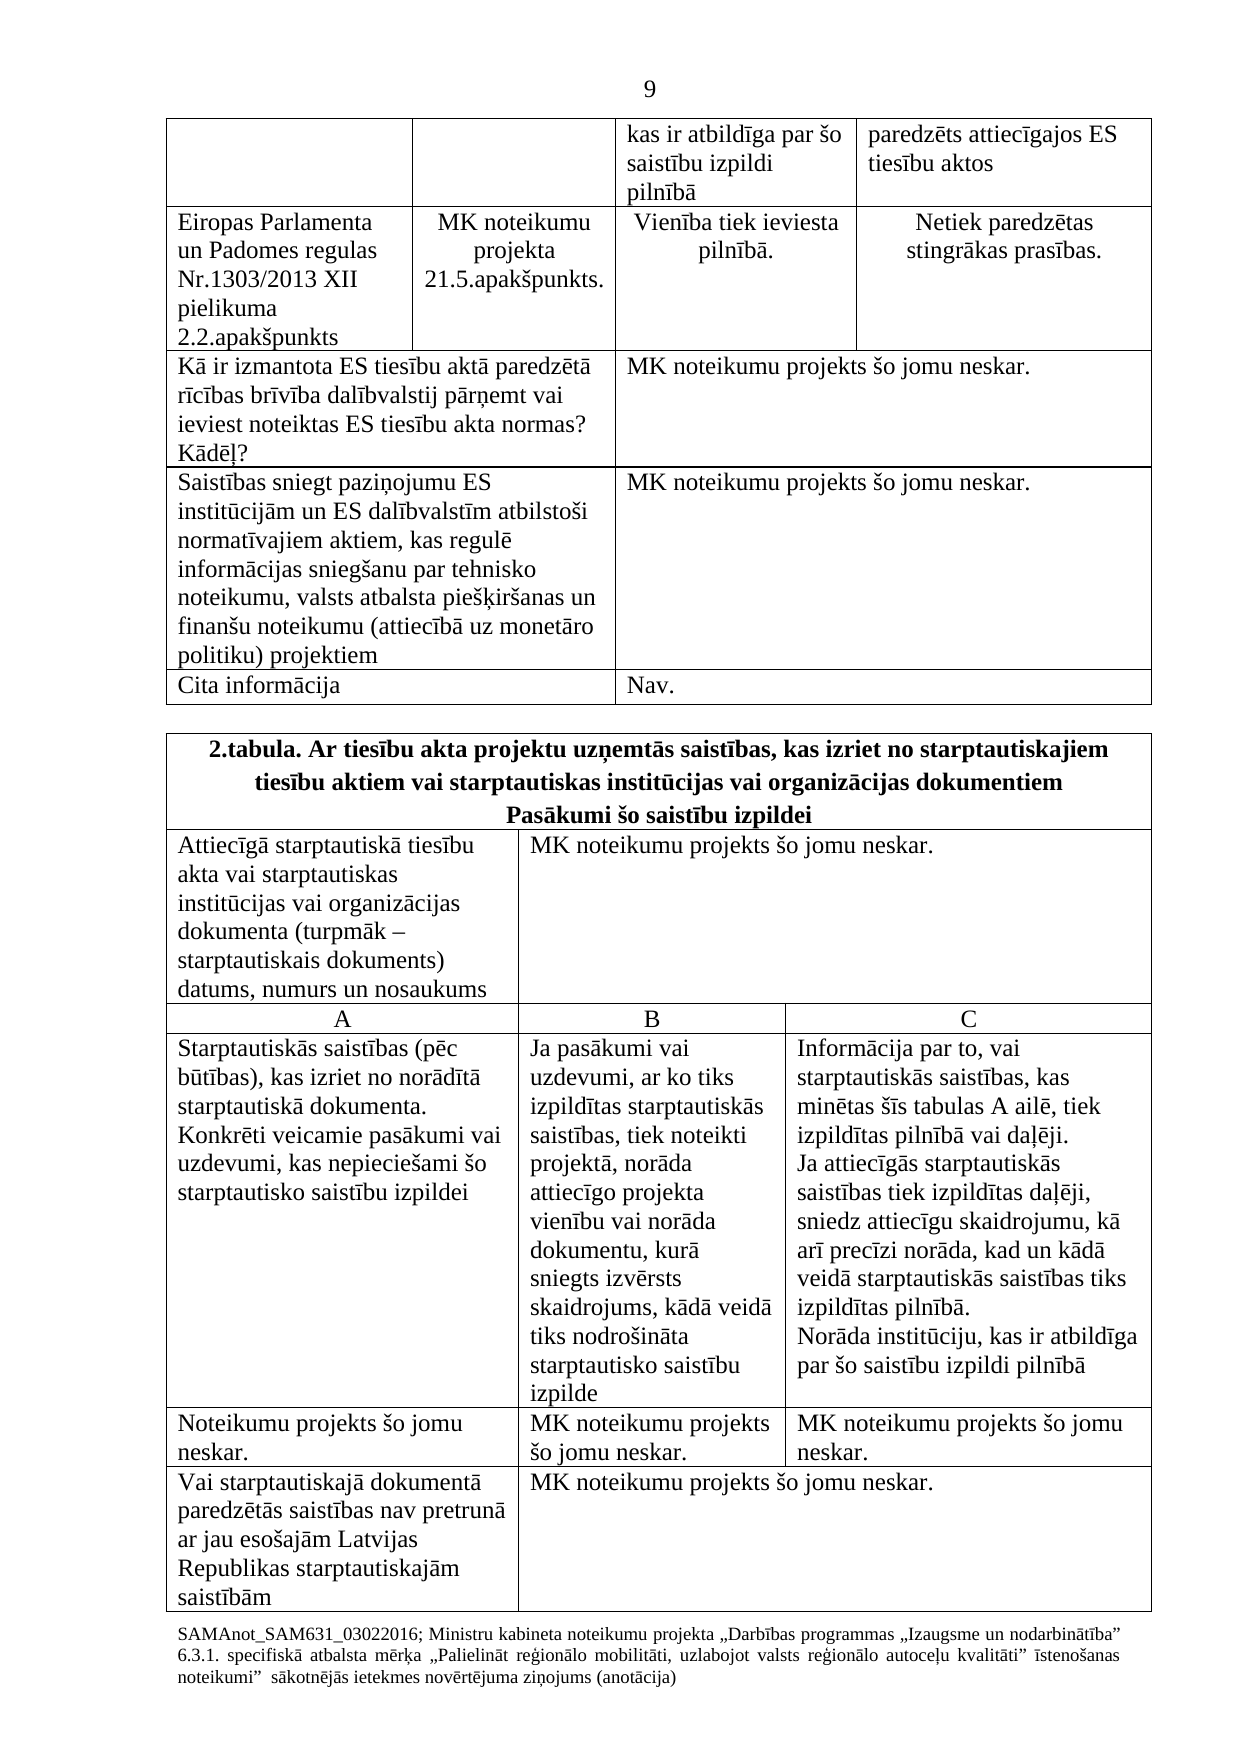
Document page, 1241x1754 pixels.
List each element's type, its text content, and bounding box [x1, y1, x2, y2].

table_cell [413, 119, 615, 206]
table_cell A [167, 1004, 518, 1032]
table_cell MK noteikumu projekts šo jomu neskar. [786, 1408, 1151, 1466]
table_cell MK noteikumu projekts šo jomu neskar. [519, 1408, 785, 1466]
table_cell Vai starptautiskajā dokumentā paredzētās saistības nav pretrunā ar jau esošajām Latvijas Republikas starptautiskajām saistībām [167, 1467, 518, 1611]
table_cell Noteikumu projekts šo jomu neskar. [167, 1408, 518, 1466]
table_cell Netiek paredzētas stingrākas prasības. [857, 207, 1151, 350]
table_cell Starptautiskās saistības (pēc būtības), kas izriet no norādītā starptautiskā dokumenta. Konkrēti veicamie pasākumi vai uzdevumi, kas nepieciešami šo starptautisko saistību izpildei [167, 1034, 518, 1407]
table_cell C [786, 1004, 1151, 1032]
table_cell Nav. [616, 670, 1151, 703]
table_cell Ja pasākumi vai uzdevumi, ar ko tiks izpildītas starptautiskās saistības, tiek noteikti projektā, norāda attiecīgo projekta vienību vai norāda dokumentu, kurā sniegts izvērsts skaidrojums, kādā veidā tiks nodrošināta starptautisko saistību izpilde [519, 1034, 785, 1407]
table_cell Vienība tiek ieviesta pilnībā. [616, 207, 856, 350]
table_cell MK noteikumu projekts šo jomu neskar. [616, 351, 1151, 466]
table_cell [616, 119, 856, 206]
table_cell Saistības sniegt paziņojumu ES institūcijām un ES dalībvalstīm atbilstoši normatīvajiem aktiem, kas regulē informācijas sniegšanu par tehnisko noteikumu, valsts atbalsta piešķiršanas un finanšu noteikumu (attiecībā uz monetāro politiku) projektiem [167, 468, 615, 669]
table_cell Informācija par to, vai starptautiskās saistības, kas minētas šīs tabulas A ailē, tiek izpildītas pilnībā vai daļēji. Ja attiecīgās starptautiskās saistības tiek izpildītas daļēji, sniedz attiecīgu skaidrojumu, kā arī precīzi norāda, kad un kādā veidā starptautiskās saistības tiks izpildītas pilnībā. Norāda institūciju, kas ir atbildīga par šo saistību izpildi pilnībā [786, 1034, 1151, 1407]
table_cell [857, 119, 1151, 206]
table_header 2.tabula. Ar tiesību akta projektu uzņemtās saistības, kas izriet no starptautiskajiem tiesību aktiem vai starptautiskas institūcijas vai organizācijas dokumentiem Pasākumi šo saistību izpildei [167, 734, 1151, 829]
table_cell Attiecīgā starptautiskā tiesību akta vai starptautiskas institūcijas vai organizācijas dokumenta (turpmāk – starptautiskais dokuments) datums, numurs un nosaukums [167, 830, 518, 1003]
table_cell Kā ir izmantota ES tiesību aktā paredzētā rīcības brīvība dalībvalstij pārņemt vai ieviest noteiktas ES tiesību akta normas? Kādēļ? [167, 351, 615, 466]
table_cell MK noteikumu projekts šo jomu neskar. [616, 468, 1151, 669]
table_cell MK noteikumu projekts šo jomu neskar. [519, 830, 1151, 1003]
table_cell MK noteikumu projekta 21.5.apakšpunkts. [413, 207, 615, 350]
table_cell Eiropas Parlamenta un Padomes regulas Nr.1303/2013 XII pielikuma 2.2.apakšpunkts [167, 207, 412, 350]
table_cell B [519, 1004, 785, 1032]
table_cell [167, 119, 412, 206]
table_cell Cita informācija [167, 670, 615, 703]
table_cell MK noteikumu projekts šo jomu neskar. [519, 1467, 1151, 1611]
